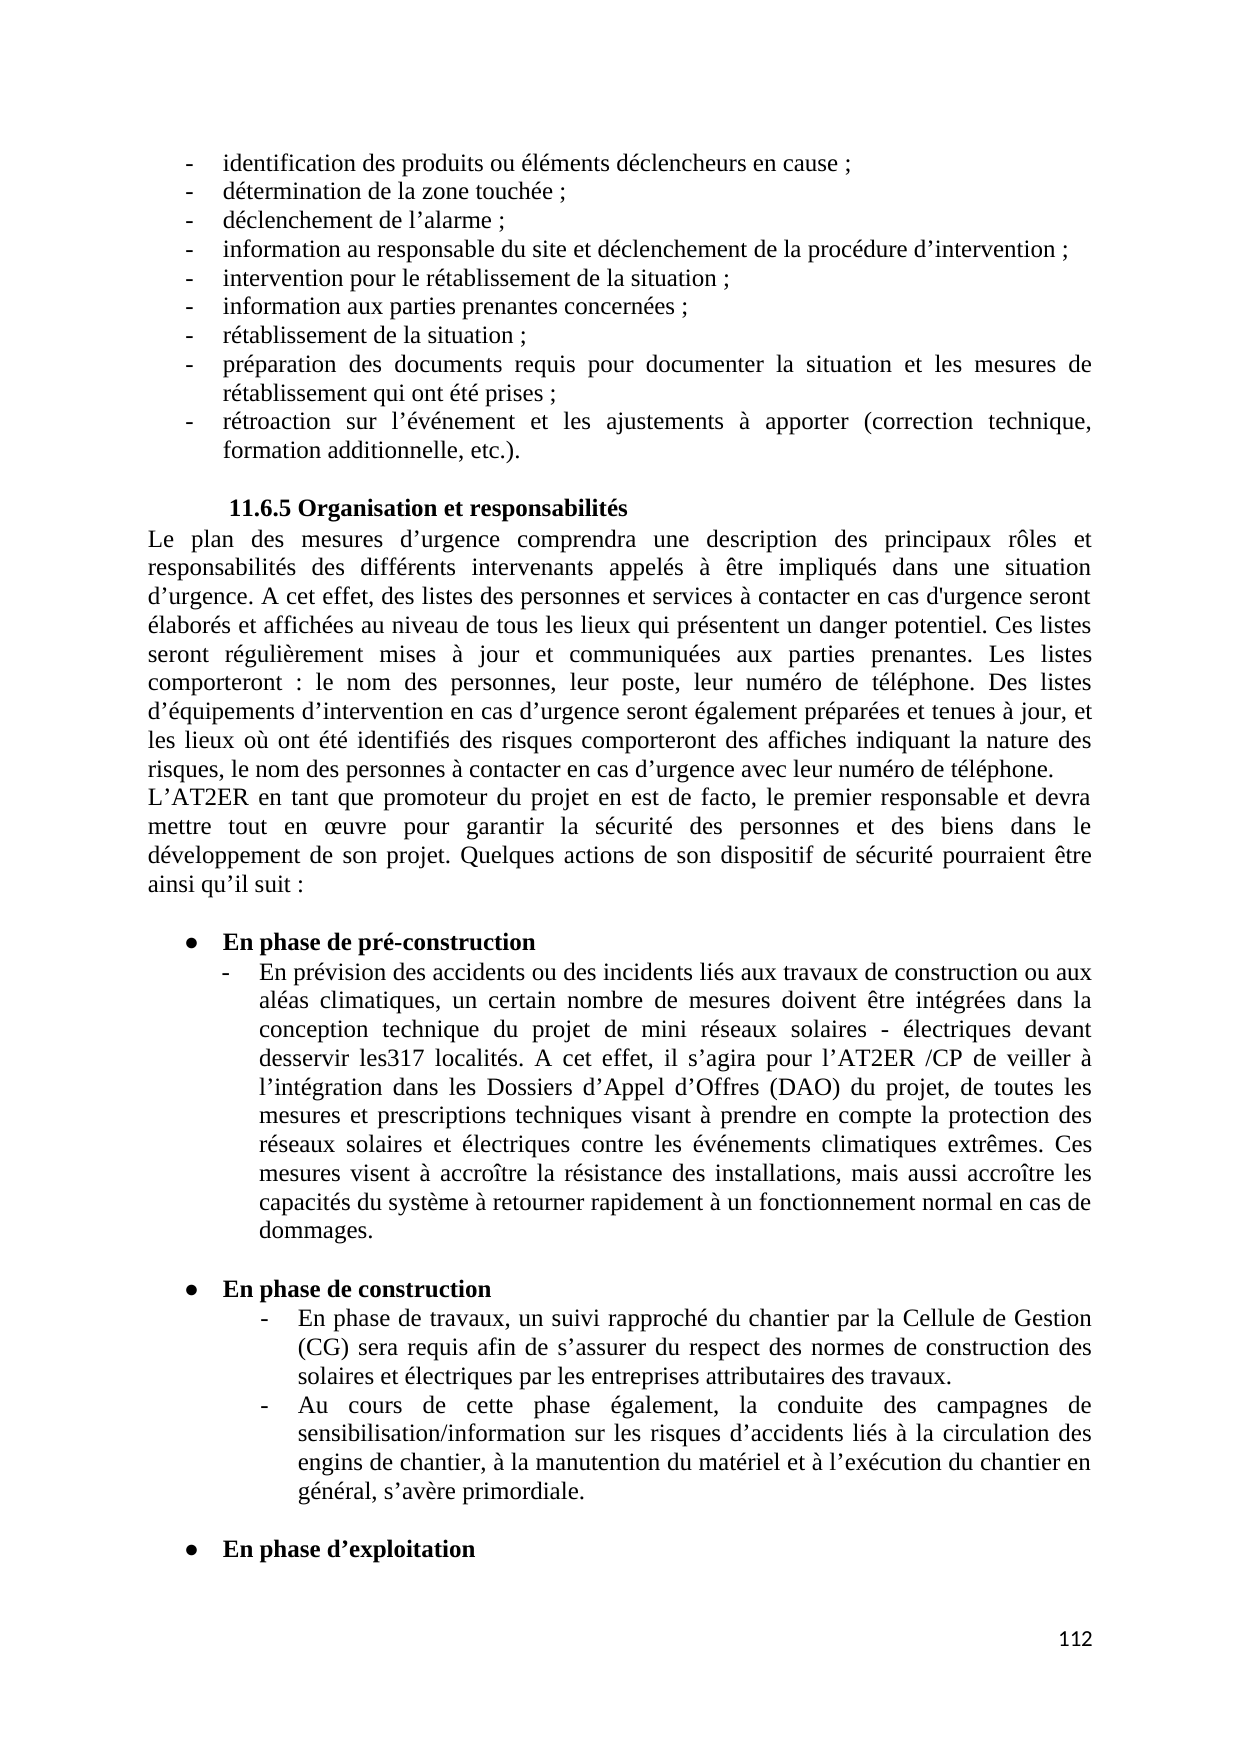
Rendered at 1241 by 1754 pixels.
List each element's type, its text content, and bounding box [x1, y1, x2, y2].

list En phase de construction [185, 1273, 1093, 1303]
list En phase d’exploitation [185, 1533, 1093, 1564]
list En phase de pré-construction [185, 926, 1093, 957]
list identification des produits ou éléments déclencheurs en cause ; [185, 148, 1093, 176]
list En prévision des accidents ou des incidents liés aux travaux de construction ou aux aléas climatiques, un certain nombre de mesures doivent être intégrées dans la conception technique du projet de mini réseaux solaires - électriques devant desservir les317 localités. A cet effet, il s’agira pour l’AT2ER /CP de veiller à l’intégration dans les Dossiers d’Appel d’Offres (DAO) du projet, de toutes les mesures et prescriptions techniques visant à prendre en compte la protection des réseaux solaires et électriques contre les événements climatiques extrêmes. Ces mesures visent à accroître la résistance des installations, mais aussi accroître les capacités du système à retourner rapidement à un fonctionnement normal en cas de dommages. [221, 957, 1093, 1244]
list intervention pour le rétablissement de la situation ; [185, 263, 1093, 291]
list information aux parties prenantes concernées ; [185, 291, 1093, 320]
list rétablissement de la situation ; [185, 320, 1093, 349]
list rétroaction sur l’événement et les ajustements à apporter (correction technique, formation additionnelle, etc.). [185, 406, 1093, 464]
list déclenchement de l’alarme ; [185, 205, 1093, 234]
list détermination de la zone touchée ; [185, 176, 1093, 205]
list Au cours de cette phase également, la conduite des campagnes de sensibilisation/information sur les risques d’accidents liés à la circulation des engins de chantier, à la manutention du matériel et à l’exécution du chantier en général, s’avère primordiale. [260, 1390, 1093, 1505]
subtitle 11.6.5 Organisation et responsabilités [228, 493, 1093, 521]
list En phase de travaux, un suivi rapproché du chantier par la Cellule de Gestion (CG) sera requis afin de s’assurer du respect des normes de construction des solaires et électriques par les entreprises attributaires des travaux. [260, 1303, 1093, 1390]
list préparation des documents requis pour documenter la situation et les mesures de rétablissement qui ont été prises ; [185, 349, 1093, 406]
list information au responsable du site et déclenchement de la procédure d’intervention ; [185, 234, 1093, 263]
text Le plan des mesures d’urgence comprendra une description des principaux rôles et responsabilités des différents intervenants appelés à être impliqués dans une situation d’urgence. A cet effet, des listes des personnes et services à contacter en cas d'urgence seront élaborés et affichées au niveau de tous les lieux qui présentent un danger potentiel. Ces listes seront régulièrement mises à jour et communiquées aux parties prenantes. Les listes comporteront : le nom des personnes, leur poste, leur numéro de téléphone. Des listes d’équipements d’intervention en cas d’urgence seront également préparées et tenues à jour, et les lieux où ont été identifiés des risques comporteront des affiches indiquant la nature des risques, le nom des personnes à contacter en cas d’urgence avec leur numéro de téléphone. [148, 524, 1093, 782]
text L’AT2ER en tant que promoteur du projet en est de facto, le premier responsable et devra mettre tout en œuvre pour garantir la sécurité des personnes et des biens dans le développement de son projet. Quelques actions de son dispositif de sécurité pourraient être ainsi qu’il suit : [148, 782, 1093, 897]
